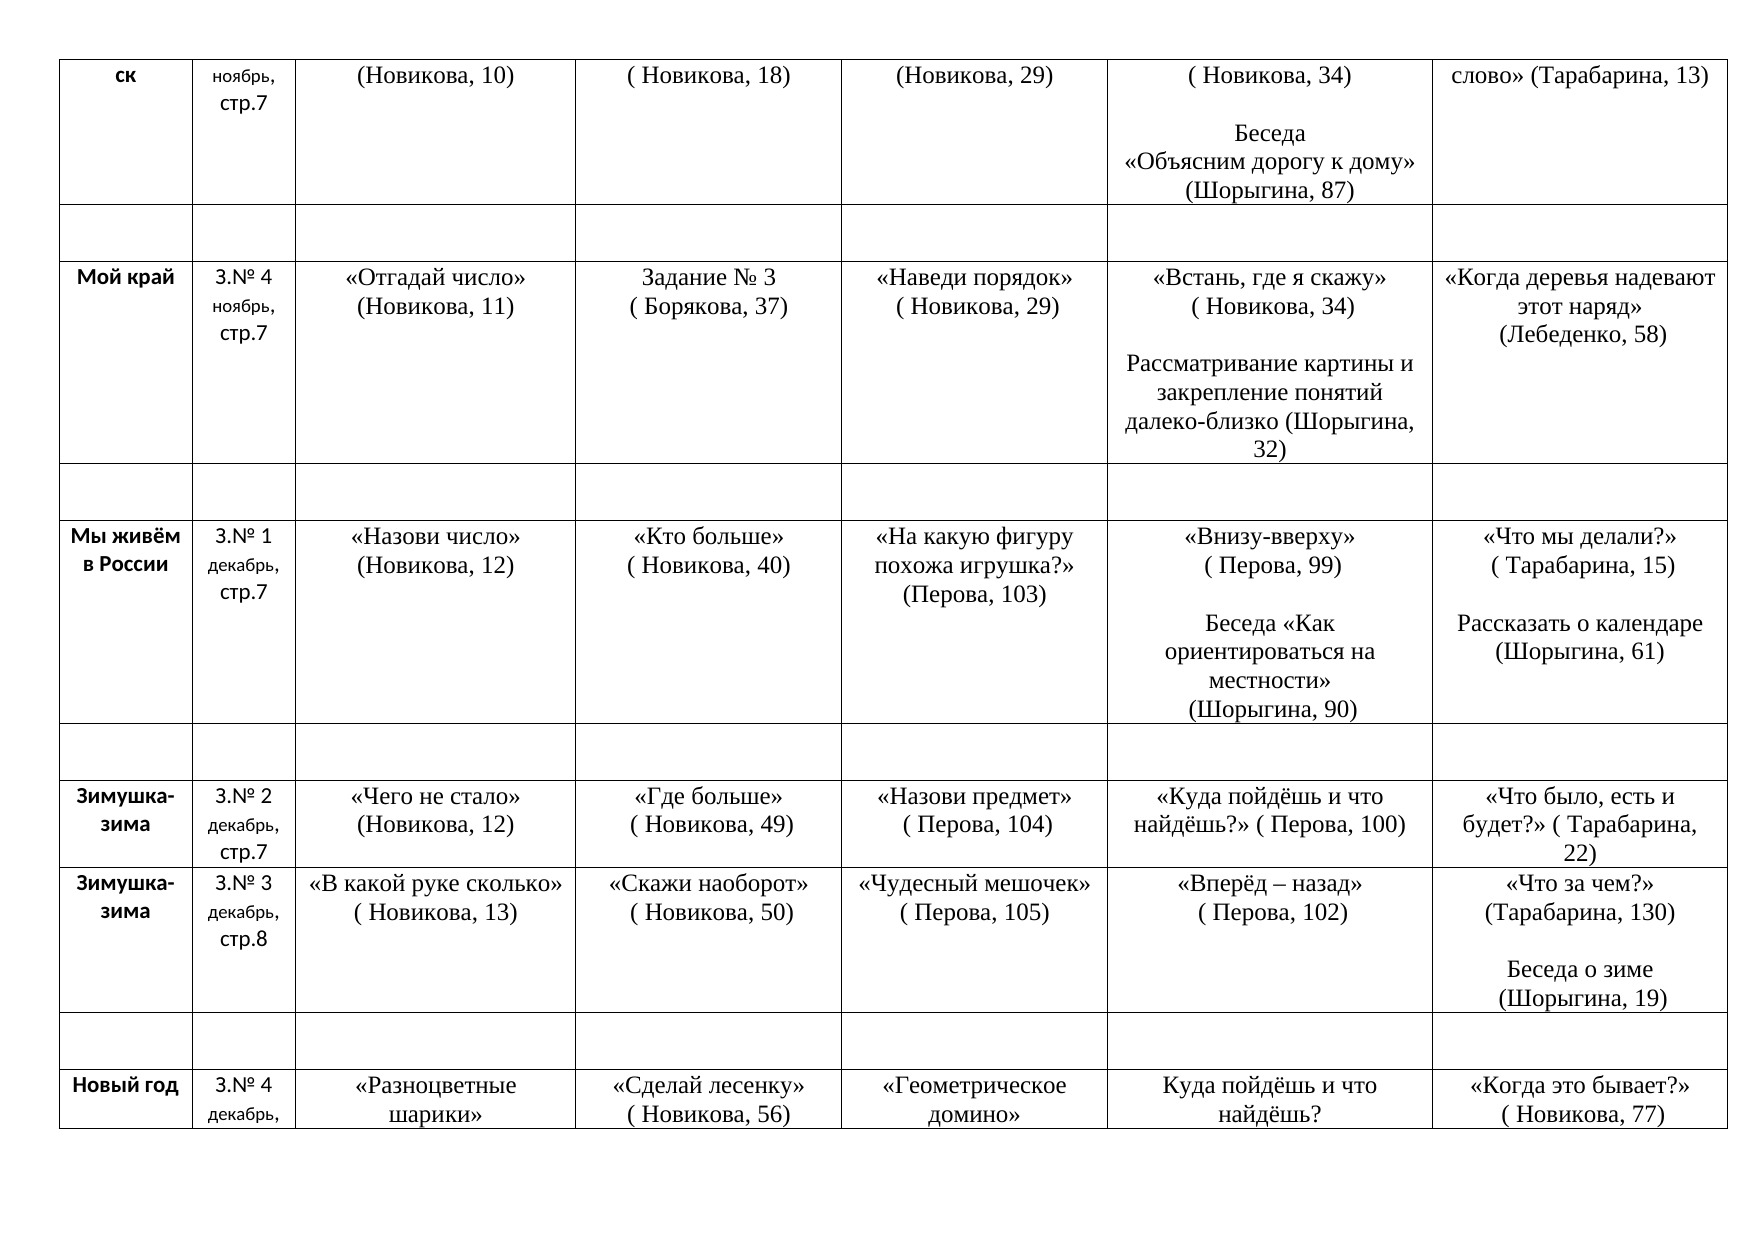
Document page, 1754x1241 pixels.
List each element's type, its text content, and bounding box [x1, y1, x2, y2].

table_cell [193, 464, 295, 520]
table_cell [296, 1013, 575, 1069]
table_cell [296, 205, 575, 261]
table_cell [1108, 60, 1432, 204]
table_cell [576, 464, 841, 520]
table_cell [1108, 1013, 1432, 1069]
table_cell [1433, 1070, 1727, 1127]
table_cell З.№ 3 ноябрь, стр.7 [193, 60, 295, 204]
table_cell [576, 205, 841, 261]
table_cell З.№ 4 ноябрь, стр.7 [193, 262, 295, 463]
table_cell [193, 724, 295, 780]
table_cell [1433, 724, 1727, 780]
table_cell «Где больше» ( Новикова, 49) [576, 781, 841, 867]
table_cell [60, 1013, 192, 1069]
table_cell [842, 60, 1107, 204]
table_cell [296, 1070, 575, 1127]
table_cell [842, 1070, 1107, 1127]
table_cell «Что было, есть и будет?» ( Тарабарина, 22) [1433, 781, 1727, 867]
table_cell «Встань, где я скажу» ( Новикова, 34) Рассматривание картины и закрепление понятий далеко-близко (Шорыгина, 32) [1108, 262, 1432, 463]
table_cell [193, 205, 295, 261]
table_cell Зимушка-зима [60, 781, 192, 867]
table_cell [296, 724, 575, 780]
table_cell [193, 1070, 295, 1127]
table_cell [576, 1070, 841, 1127]
table_cell Зимушка-зима [60, 868, 192, 1012]
table_cell [193, 1013, 295, 1069]
table_cell [296, 464, 575, 520]
table_cell [60, 464, 192, 520]
table_cell [842, 464, 1107, 520]
table_cell З.№ 2 декабрь, стр.7 [193, 781, 295, 867]
table_cell Новый год [60, 1070, 192, 1127]
table_cell «Когда деревья надевают этот наряд» (Лебеденко, 58) [1433, 262, 1727, 463]
table_cell «Что мы делали?» ( Тарабарина, 15) Рассказать о календаре (Шорыгина, 61) [1433, 521, 1727, 723]
table_cell [576, 724, 841, 780]
table_cell [1108, 205, 1432, 261]
table_cell Задание № 3 ( Борякова, 37) [576, 262, 841, 463]
table_cell «Вперёд – назад» ( Перова, 102) [1108, 868, 1432, 1012]
table_cell «Кто больше» ( Новикова, 40) [576, 521, 841, 723]
table_cell «Отгадай число» (Новикова, 11) [296, 262, 575, 463]
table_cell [1433, 60, 1727, 204]
table_cell [842, 724, 1107, 780]
table_cell [1108, 464, 1432, 520]
table_cell [1433, 205, 1727, 261]
table_cell «Что за чем?» (Тарабарина, 130) Беседа о зиме (Шорыгина, 19) [1433, 868, 1727, 1012]
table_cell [296, 60, 575, 204]
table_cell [576, 60, 841, 204]
table_cell «Чудесный мешочек» ( Перова, 105) [842, 868, 1107, 1012]
table_cell Новосибирск [60, 60, 192, 204]
table_cell «Внизу-вверху» ( Перова, 99) Беседа «Как ориентироваться на местности» (Шорыгина, 90) [1108, 521, 1432, 723]
table_cell З.№ 1 декабрь, стр.7 [193, 521, 295, 723]
table_cell [1433, 464, 1727, 520]
table_cell «В какой руке сколько» ( Новикова, 13) [296, 868, 575, 1012]
table_cell «На какую фигуру похожа игрушка?» (Перова, 103) [842, 521, 1107, 723]
table_cell «Чего не стало» (Новикова, 12) [296, 781, 575, 867]
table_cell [1108, 1070, 1432, 1127]
table_cell «Назови предмет» ( Перова, 104) [842, 781, 1107, 867]
table_cell «Скажи наоборот» ( Новикова, 50) [576, 868, 841, 1012]
table_cell [842, 205, 1107, 261]
table_cell [1108, 724, 1432, 780]
table_cell «Куда пойдёшь и что найдёшь?» ( Перова, 100) [1108, 781, 1432, 867]
table_cell Мой край [60, 262, 192, 463]
table_cell Мы живём в России [60, 521, 192, 723]
table_cell З.№ 3 декабрь, стр.8 [193, 868, 295, 1012]
table_cell [842, 1013, 1107, 1069]
table_cell «Наведи порядок» ( Новикова, 29) [842, 262, 1107, 463]
table_cell [576, 1013, 841, 1069]
table_cell [60, 724, 192, 780]
table_cell [60, 205, 192, 261]
table_cell [1433, 1013, 1727, 1069]
table_cell «Назови число» (Новикова, 12) [296, 521, 575, 723]
